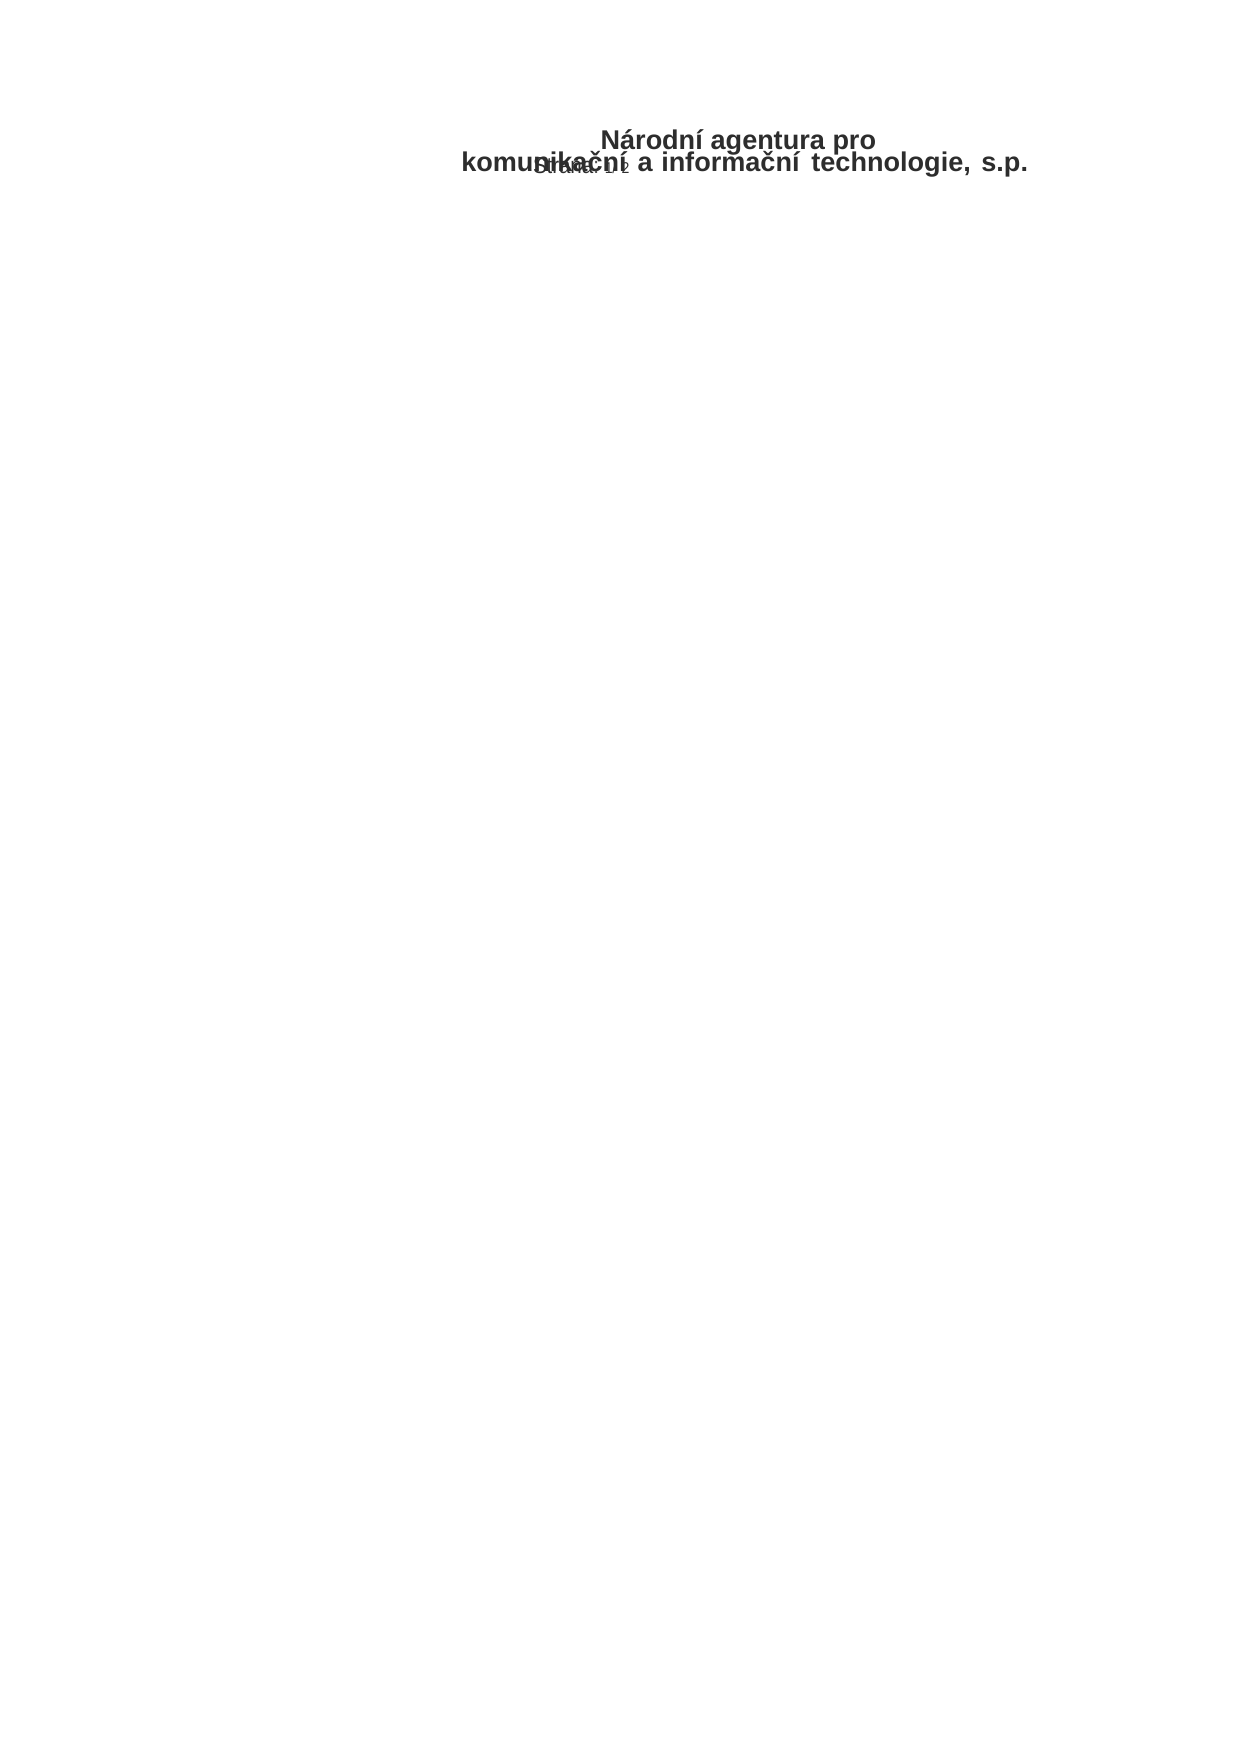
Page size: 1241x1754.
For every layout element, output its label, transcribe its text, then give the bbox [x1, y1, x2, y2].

text Strana: 1/ 2 [531, 152, 631, 178]
